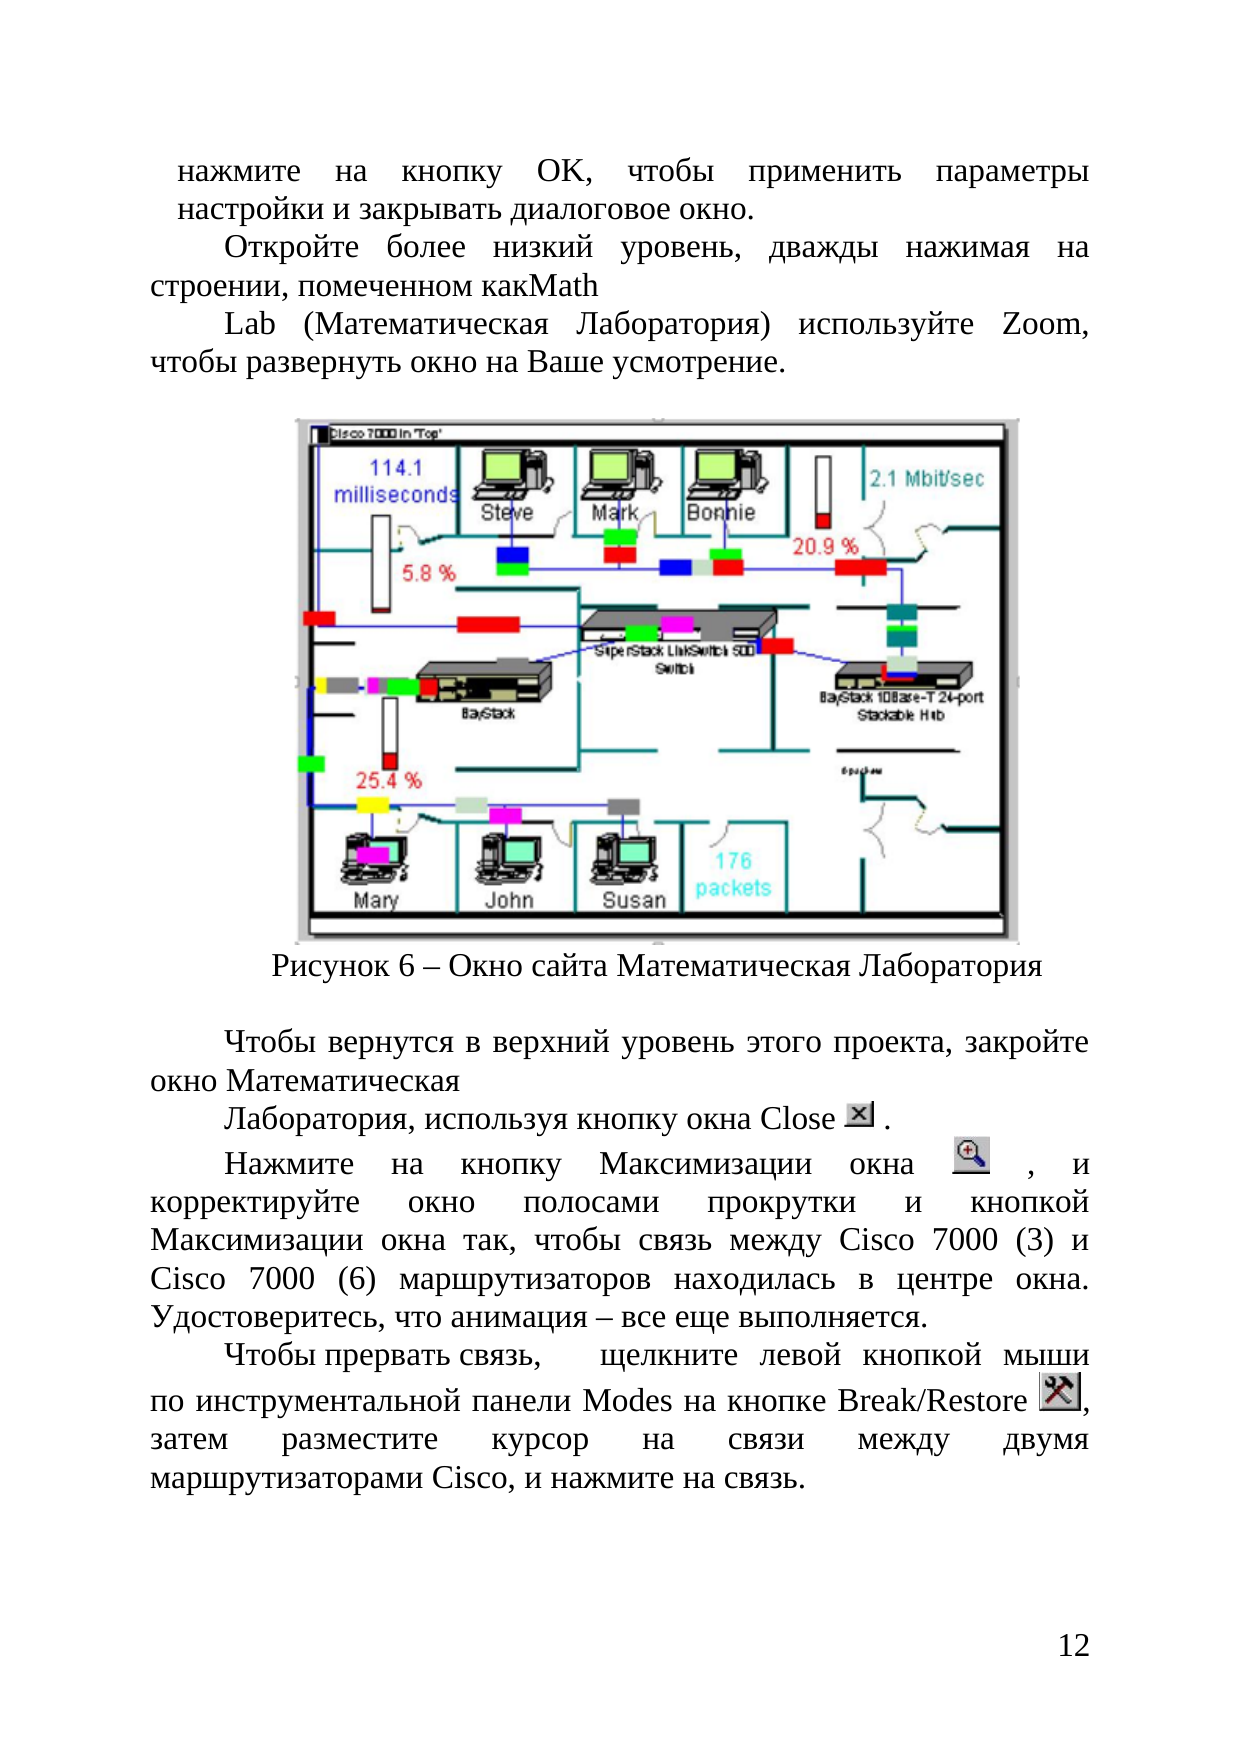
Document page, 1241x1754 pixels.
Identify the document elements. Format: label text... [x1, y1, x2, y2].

picture [952, 1136, 990, 1174]
text Лаборатория, используя кнопку окна Close . [150, 1098, 1090, 1137]
text Чтобы прервать связь, щелкните левой кнопкой мыши по инструментальной панели Modes на кнопке Break/Restore , затем разместите курсор на связи между двумя маршрутизаторами Cisco, и нажмите на связь. [150, 1334, 1090, 1495]
picture [844, 1101, 875, 1130]
text Lab (Математическая Лаборатория) используйте Zoom, чтобы развернуть окно на Ваше усмотрение. [150, 303, 1090, 380]
text Рисунок 6 – Окно сайта Математическая Лаборатория [150, 945, 1090, 983]
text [177, 150, 1090, 227]
picture [1039, 1372, 1082, 1412]
picture [294, 418, 1020, 945]
text Чтобы вернутся в верхний уровень этого проекта, закройте окно Математическая [150, 1022, 1090, 1098]
text Откройте более низкий уровень, дважды нажимая на строении, помеченном какMath [150, 227, 1090, 303]
text Нажмите на кнопку Максимизации окна , и корректируйте окно полосами прокрутки и кнопкой Максимизации окна так, чтобы связь между Cisco 7000 (3) и Cisco 7000 (6) маршрутизаторов находилась в центре окна. Удостоверитесь, что анимация – все еще выполняется. [150, 1137, 1090, 1334]
